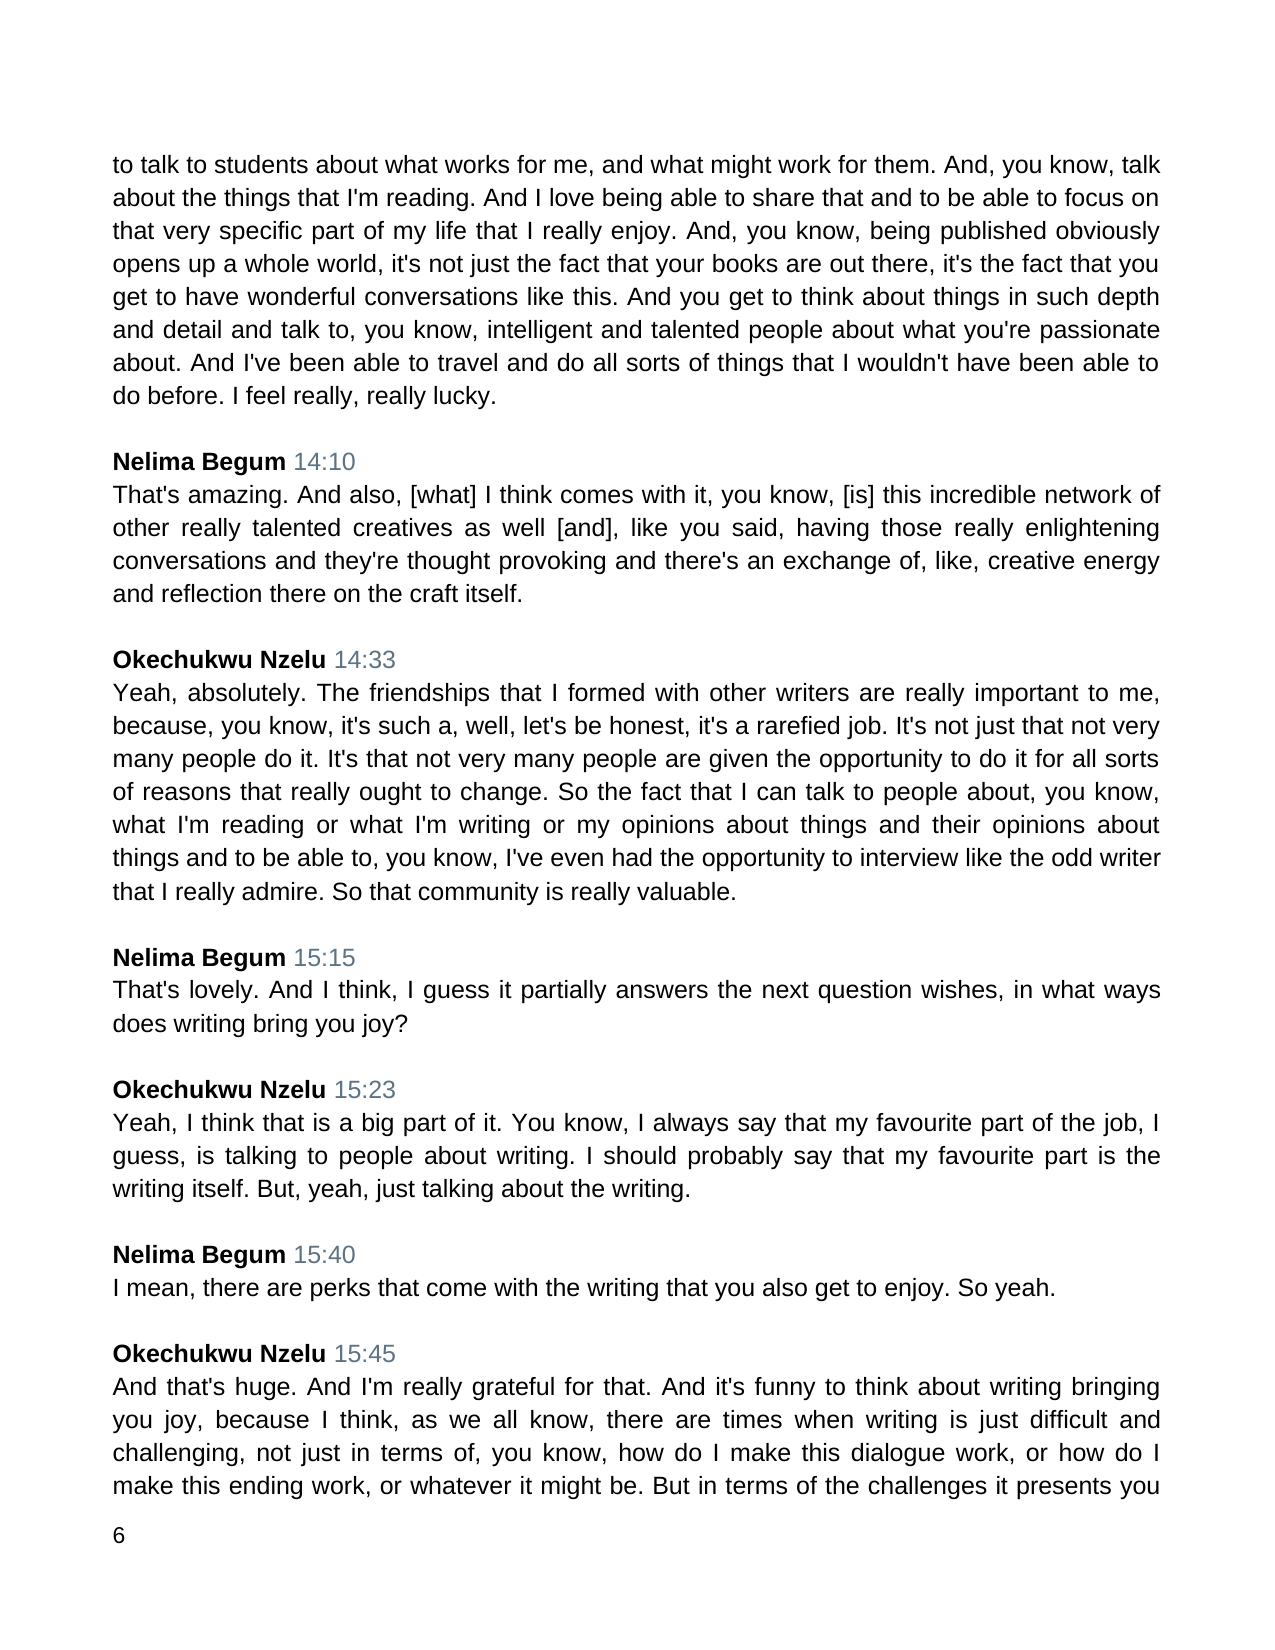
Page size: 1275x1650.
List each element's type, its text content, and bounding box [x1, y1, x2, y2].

text Okechukwu Nzelu 15:45 [112, 1339, 1162, 1367]
text Yeah, absolutely. The friendships that I formed with other writers are really important to me, because, you know, it's such a, well, let's be honest, it's a rarefied job. It's not just that not very many people do it. It's that not very many people are given the opportunity to do it for all sorts of reasons that really ought to change. So the fact that I can talk to people about, you know, what I'm reading or what I'm writing or my opinions about things and their opinions about things and to be able to, you know, I've even had the opportunity to interview like the odd writer that I really admire. So that community is really valuable. [112, 678, 1162, 905]
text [112, 1372, 1162, 1499]
text Nelima Begum 15:15 [112, 942, 1162, 971]
text Okechukwu Nzelu 14:33 [112, 645, 1162, 674]
text I mean, there are perks that come with the writing that you also get to enjoy. So yeah. [112, 1273, 1162, 1301]
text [112, 150, 1162, 410]
text Nelima Begum 14:10 [112, 447, 1162, 476]
text Yeah, I think that is a big part of it. You know, I always say that my favourite part of the job, I guess, is talking to people about writing. I should probably say that my favourite part is the writing itself. But, yeah, just talking about the writing. [112, 1108, 1162, 1202]
text Nelima Begum 15:40 [112, 1240, 1162, 1268]
text Okechukwu Nzelu 15:23 [112, 1074, 1162, 1103]
text That's amazing. And also, [what] I think comes with it, you know, [is] this incredible network of other really talented creatives as well [and], like you said, having those really enlightening conversations and they're thought provoking and there's an exchange of, like, creative energy and reflection there on the craft itself. [112, 480, 1162, 608]
text That's lovely. And I think, I guess it partially answers the next question wishes, in what ways does writing bring you joy? [112, 976, 1162, 1037]
